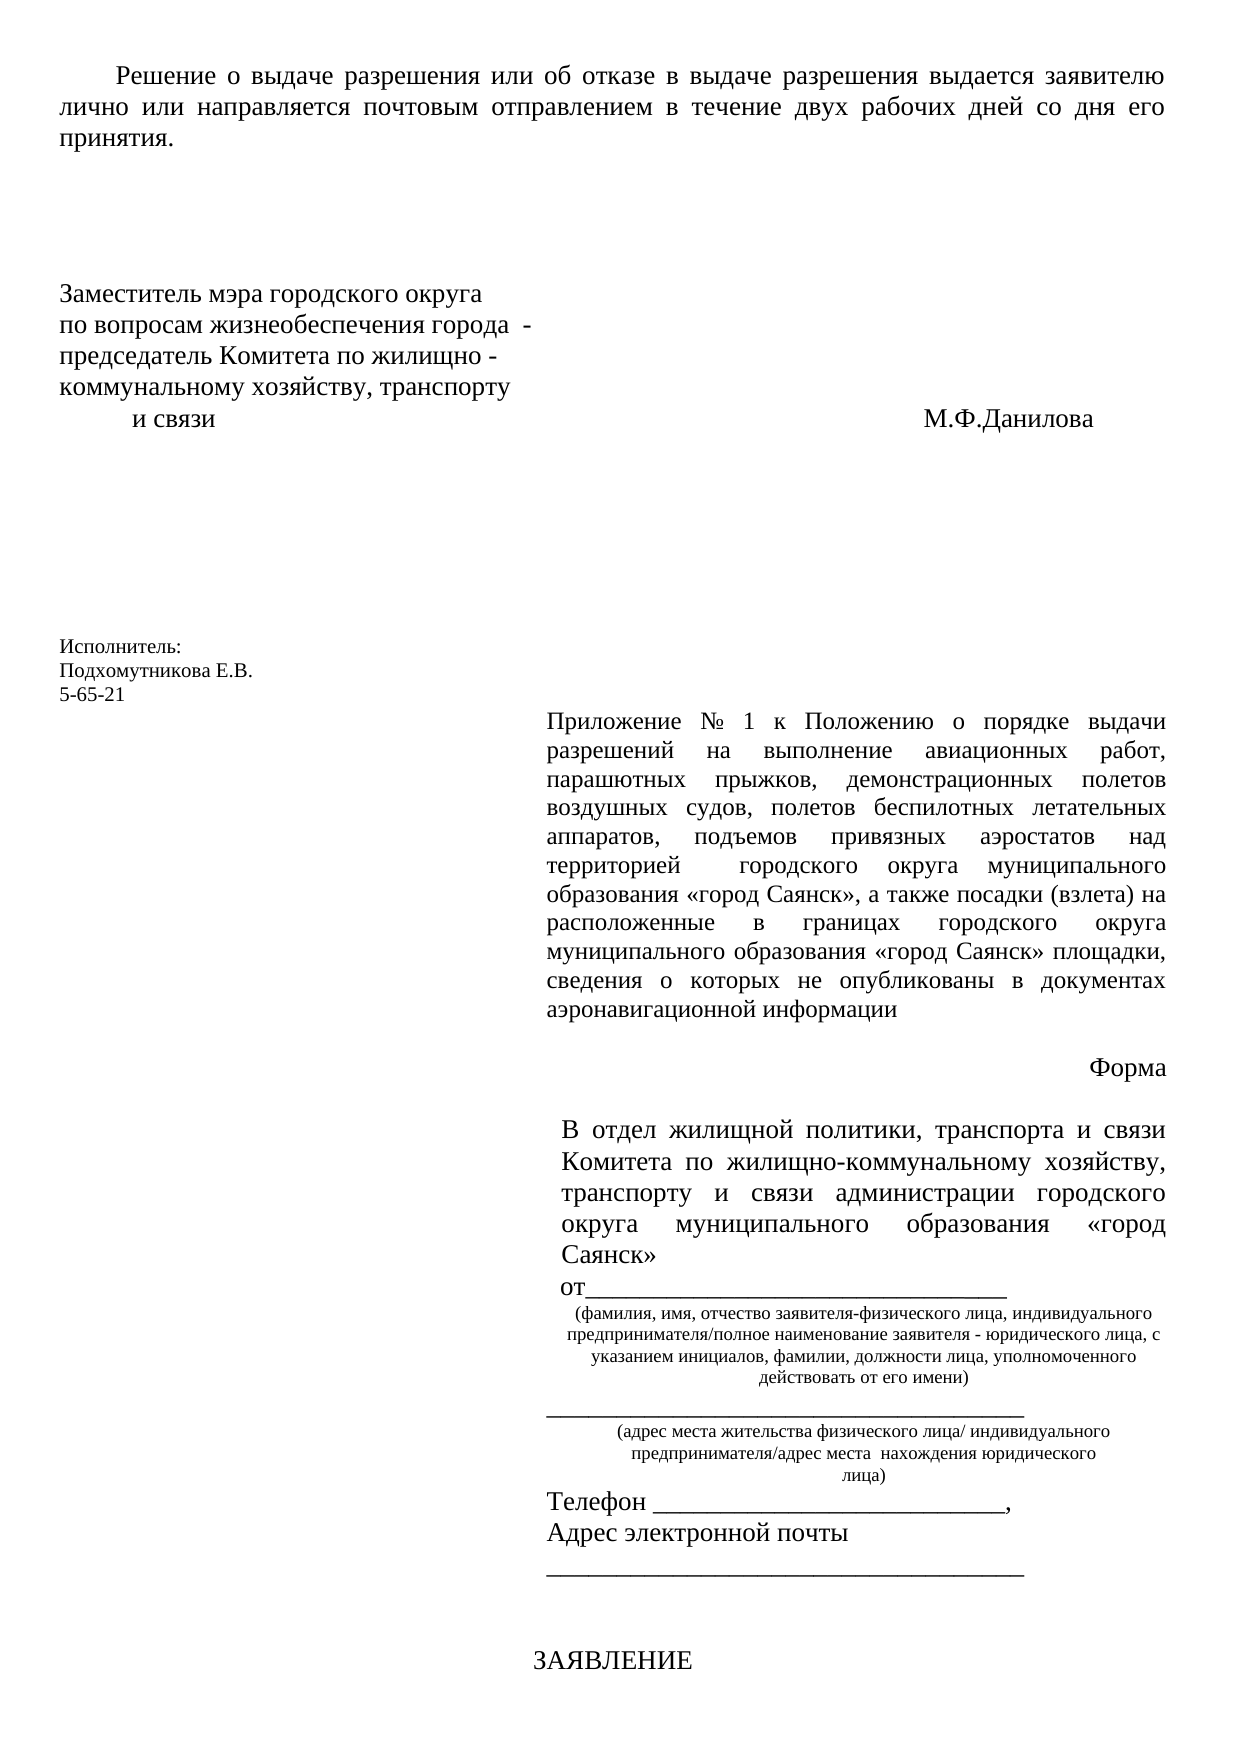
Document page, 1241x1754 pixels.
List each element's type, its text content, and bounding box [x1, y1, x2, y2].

text Решение о выдаче разрешения или об отказе в выдаче разрешения выдается заявителю лично или направляется почтовым отправлением в течение двух рабочих дней со дня его принятия. [59, 59, 1167, 152]
text Форма [59, 1051, 1167, 1082]
text В отдел жилищной политики, транспорта и связи Комитета по жилищно-коммунальному хозяйству, транспорту и связи администрации городского округа муниципального образования «город Саянск» [561, 1113, 1167, 1269]
text Заместитель мэра городского округа [59, 277, 1167, 308]
text (фамилия, имя, отчество заявителя-физического лица, индивидуального предпринимателя/полное наименование заявителя - юридического лица, с указанием инициалов, фамилии, должности лица, уполномоченного действовать от его имени) [561, 1302, 1167, 1388]
text и связи М.Ф.Данилова [59, 402, 1167, 433]
text по вопросам жизнеобеспечения города - [59, 308, 1167, 339]
text Приложение № 1 к Положению о порядке выдачи разрешений на выполнение авиационных работ, парашютных прыжков, демонстрационных полетов воздушных судов, полетов беспилотных летательных аппаратов, подъемов привязных аэростатов над территорией городского округа муниципального образования «город Саянск», а также посадки (взлета) на расположенные в границах городского округа муниципального образования «город Саянск» площадки, сведения о которых не опубликованы в документах аэронавигационной информации [546, 706, 1167, 1022]
text (адрес места жительства физического лица/ индивидуального предпринимателя/адрес места нахождения юридического лица) [561, 1420, 1167, 1485]
text 5-65-21 [59, 682, 1167, 706]
text Подхомутникова Е.В. [59, 658, 1167, 682]
text председатель Комитета по жилищно - [59, 339, 1167, 371]
text ЗАЯВЛЕНИЕ [59, 1644, 1167, 1676]
text коммунальному хозяйству, транспорту [59, 371, 1167, 402]
text Телефон __________________________, [546, 1485, 1167, 1516]
text Адрес электронной почты [546, 1516, 1167, 1547]
text __________________________________ [546, 1547, 1167, 1580]
text Исполнитель: [59, 634, 1167, 658]
text от_______________________________ [546, 1269, 1167, 1302]
text __________________________________ [546, 1388, 1167, 1420]
